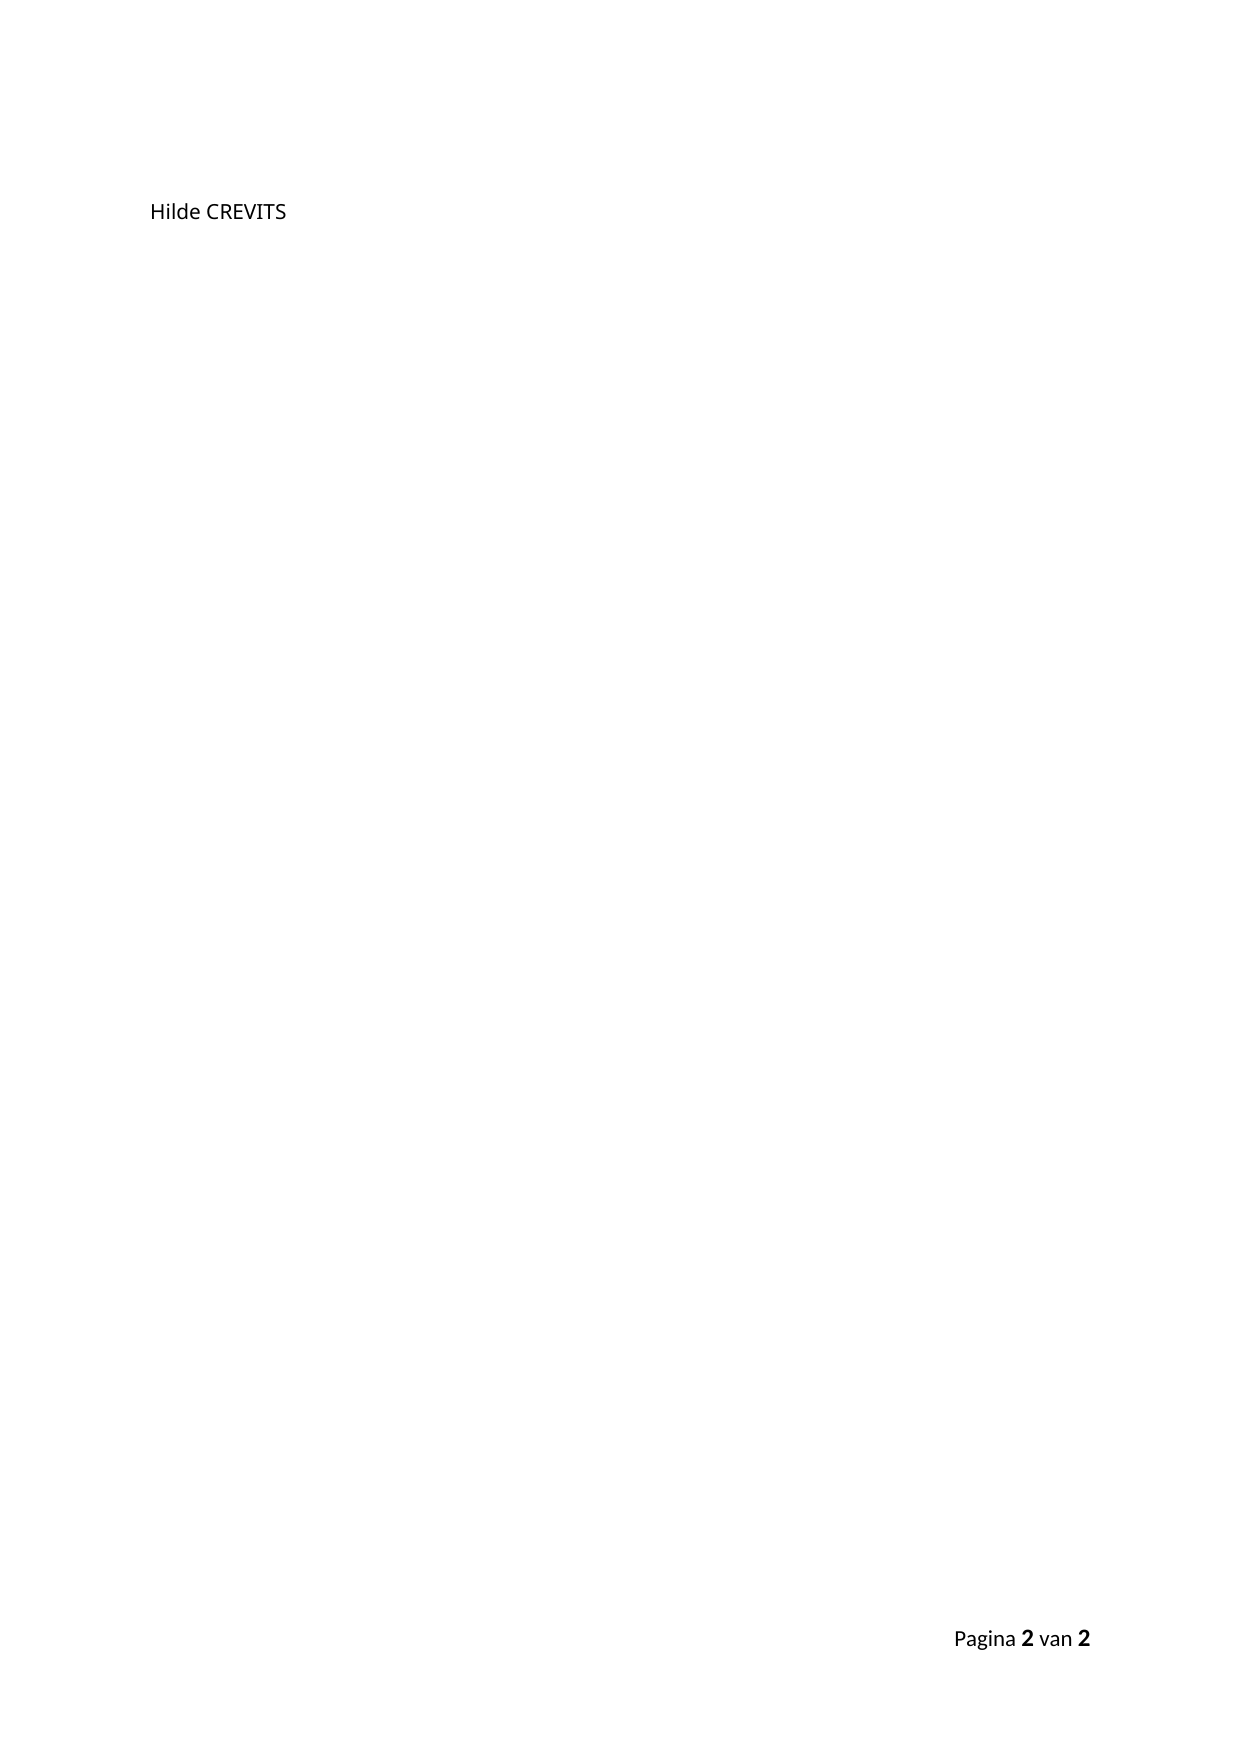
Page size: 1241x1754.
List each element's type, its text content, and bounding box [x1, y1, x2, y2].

text Hilde CREVITS [150, 197, 1090, 226]
